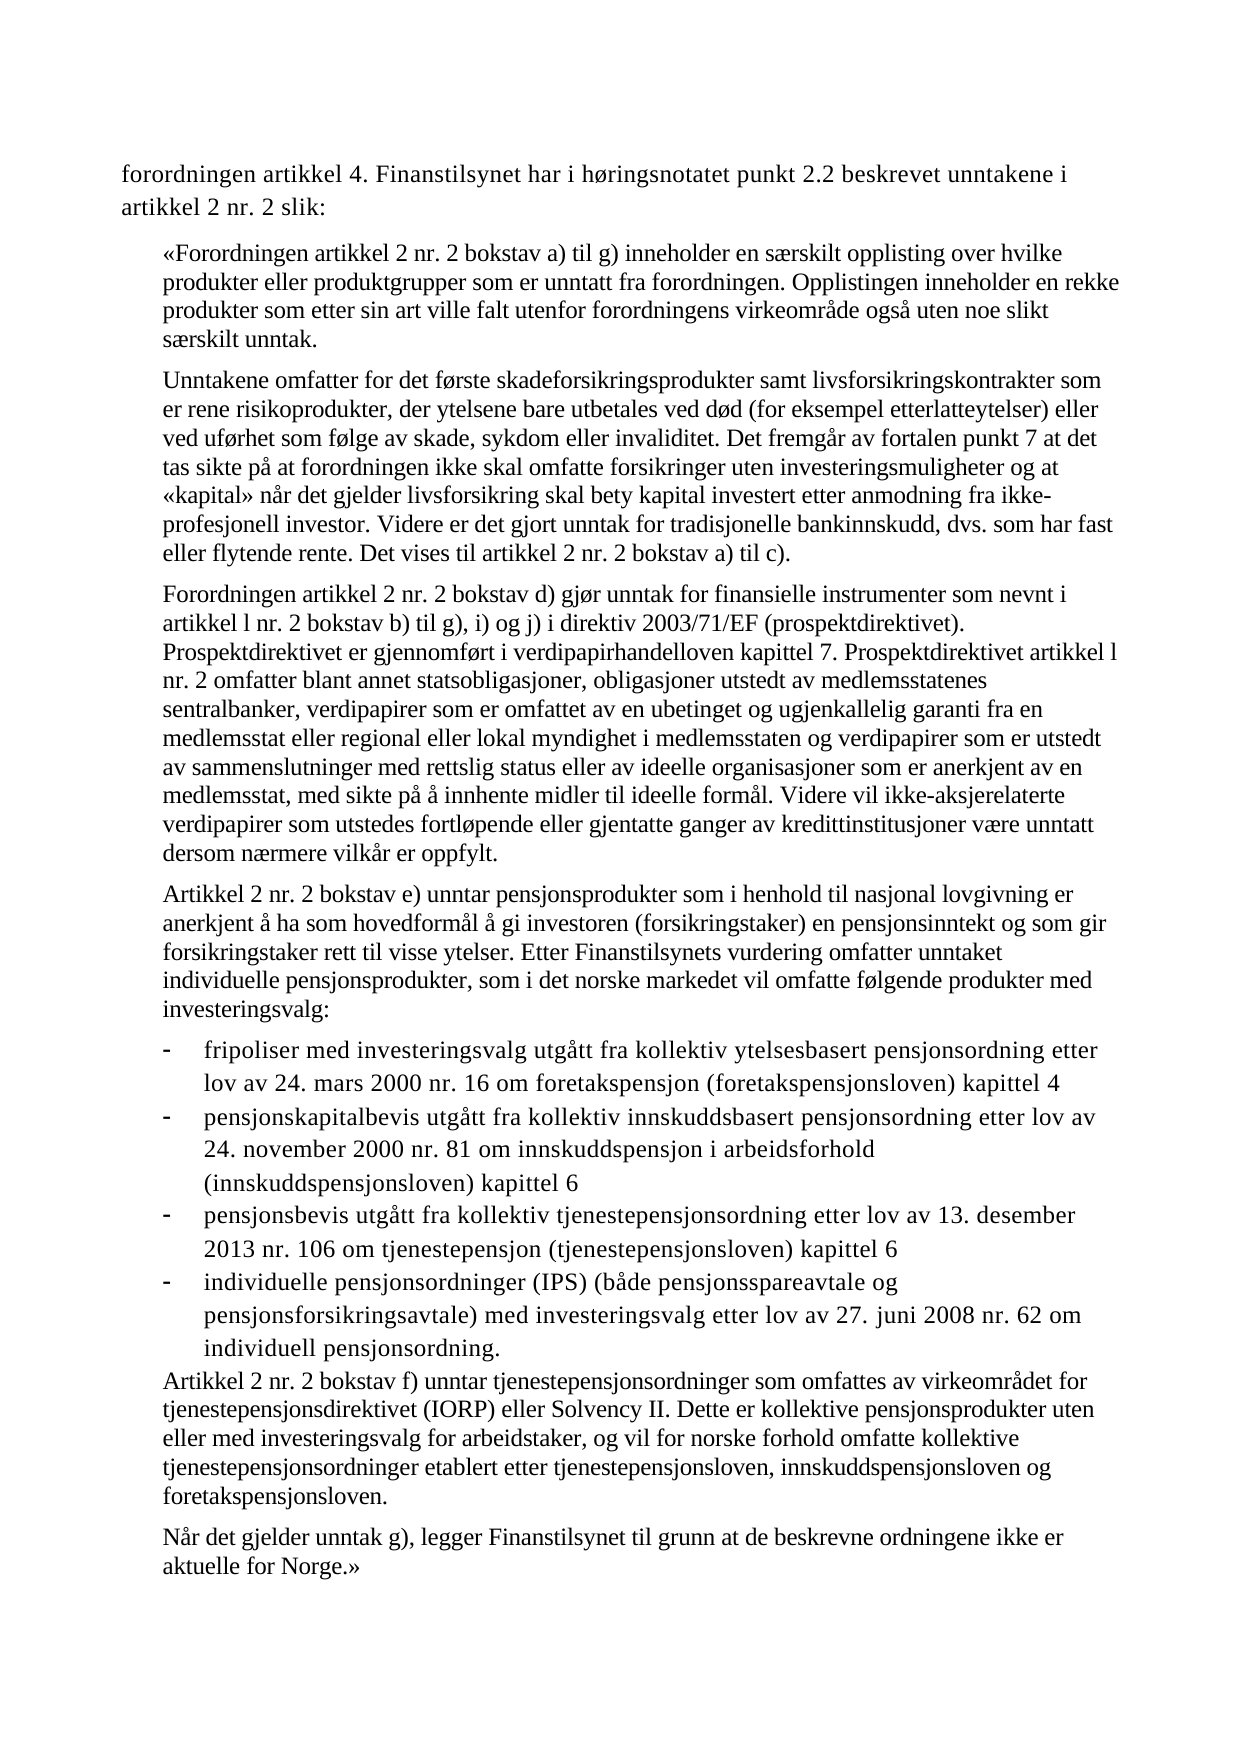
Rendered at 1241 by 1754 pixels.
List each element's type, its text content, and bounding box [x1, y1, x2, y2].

list pensjonsbevis utgått fra kollektiv tjenestepensjonsordning etter lov av 13. desember 2013 nr. 106 om tjenestepensjon (tjenestepensjonsloven) kapittel 6 [162, 1201, 1119, 1262]
text Unntakene omfatter for det første skadeforsikringsprodukter samt livsforsikringskontrakter som er rene risikoprodukter, der ytelsene bare utbetales ved død (for eksempel etterlatteytelser) eller ved uførhet som følge av skade, sykdom eller invaliditet. Det fremgår av fortalen punkt 7 at det tas sikte på at forordningen ikke skal omfatte forsikringer uten investeringsmuligheter og at «kapital» når det gjelder livsforsikring skal bety kapital investert etter anmodning fra ikke-profesjonell investor. Videre er det gjort unntak for tradisjonelle bankinnskudd, dvs. som har fast eller flytende rente. Det vises til artikkel 2 nr. 2 bokstav a) til c). [162, 366, 1119, 567]
text «Forordningen artikkel 2 nr. 2 bokstav a) til g) inneholder en særskilt opplisting over hvilke produkter eller produktgrupper som er unntatt fra forordningen. Opplistingen inneholder en rekke produkter som etter sin art ville falt utenfor forordningens virkeområde også uten noe slikt særskilt unntak. [162, 238, 1119, 353]
list individuelle pensjonsordninger (IPS) (både pensjonsspareavtale og pensjonsforsikringsavtale) med investeringsvalg etter lov av 27. juni 2008 nr. 62 om individuell pensjonsordning. [162, 1267, 1119, 1361]
text Forordningen artikkel 2 nr. 2 bokstav d) gjør unntak for finansielle instrumenter som nevnt i artikkel l nr. 2 bokstav b) til g), i) og j) i direktiv 2003/71/EF (prospektdirektivet). Prospektdirektivet er gjennomført i verdipapirhandelloven kapittel 7. Prospektdirektivet artikkel l nr. 2 omfatter blant annet statsobligasjoner, obligasjoner utstedt av medlemsstatenes sentralbanker, verdipapirer som er omfattet av en ubetinget og ugjenkallelig garanti fra en medlemsstat eller regional eller lokal myndighet i medlemsstaten og verdipapirer som er utstedt av sammenslutninger med rettslig status eller av ideelle organisasjoner som er anerkjent av en medlemsstat, med sikte på å innhente midler til ideelle formål. Videre vil ikke-aksjerelaterte verdipapirer som utstedes fortløpende eller gjentatte ganger av kredittinstitusjoner være unntatt dersom nærmere vilkår er oppfylt. [162, 579, 1119, 867]
text Når det gjelder unntak g), legger Finanstilsynet til grunn at de beskrevne ordningene ikke er aktuelle for Norge.» [162, 1522, 1119, 1579]
text Artikkel 2 nr. 2 bokstav e) unntar pensjonsprodukter som i henhold til nasjonal lovgivning er anerkjent å ha som hovedformål å gi investoren (forsikringstaker) en pensjonsinntekt og som gir forsikringstaker rett til visse ytelser. Etter Finanstilsynets vurdering omfatter unntaket individuelle pensjonsprodukter, som i det norske markedet vil omfatte følgende produkter med investeringsvalg: [162, 879, 1119, 1023]
list fripoliser med investeringsvalg utgått fra kollektiv ytelsesbasert pensjonsordning etter lov av 24. mars 2000 nr. 16 om foretakspensjon (foretakspensjonsloven) kapittel 4 [162, 1036, 1119, 1097]
text Artikkel 2 nr. 2 bokstav f) unntar tjenestepensjonsordninger som omfattes av virkeområdet for tjenestepensjonsdirektivet (IORP) eller Solvency II. Dette er kollektive pensjonsprodukter uten eller med investeringsvalg for arbeidstaker, og vil for norske forhold omfatte kollektive tjenestepensjonsordninger etablert etter tjenestepensjonsloven, innskuddspensjonsloven og foretakspensjonsloven. [162, 1366, 1119, 1509]
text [121, 159, 1119, 221]
list pensjonskapitalbevis utgått fra kollektiv innskuddsbasert pensjonsordning etter lov av 24. november 2000 nr. 81 om innskuddspensjon i arbeidsforhold (innskuddspensjonsloven) kapittel 6 [162, 1102, 1119, 1196]
